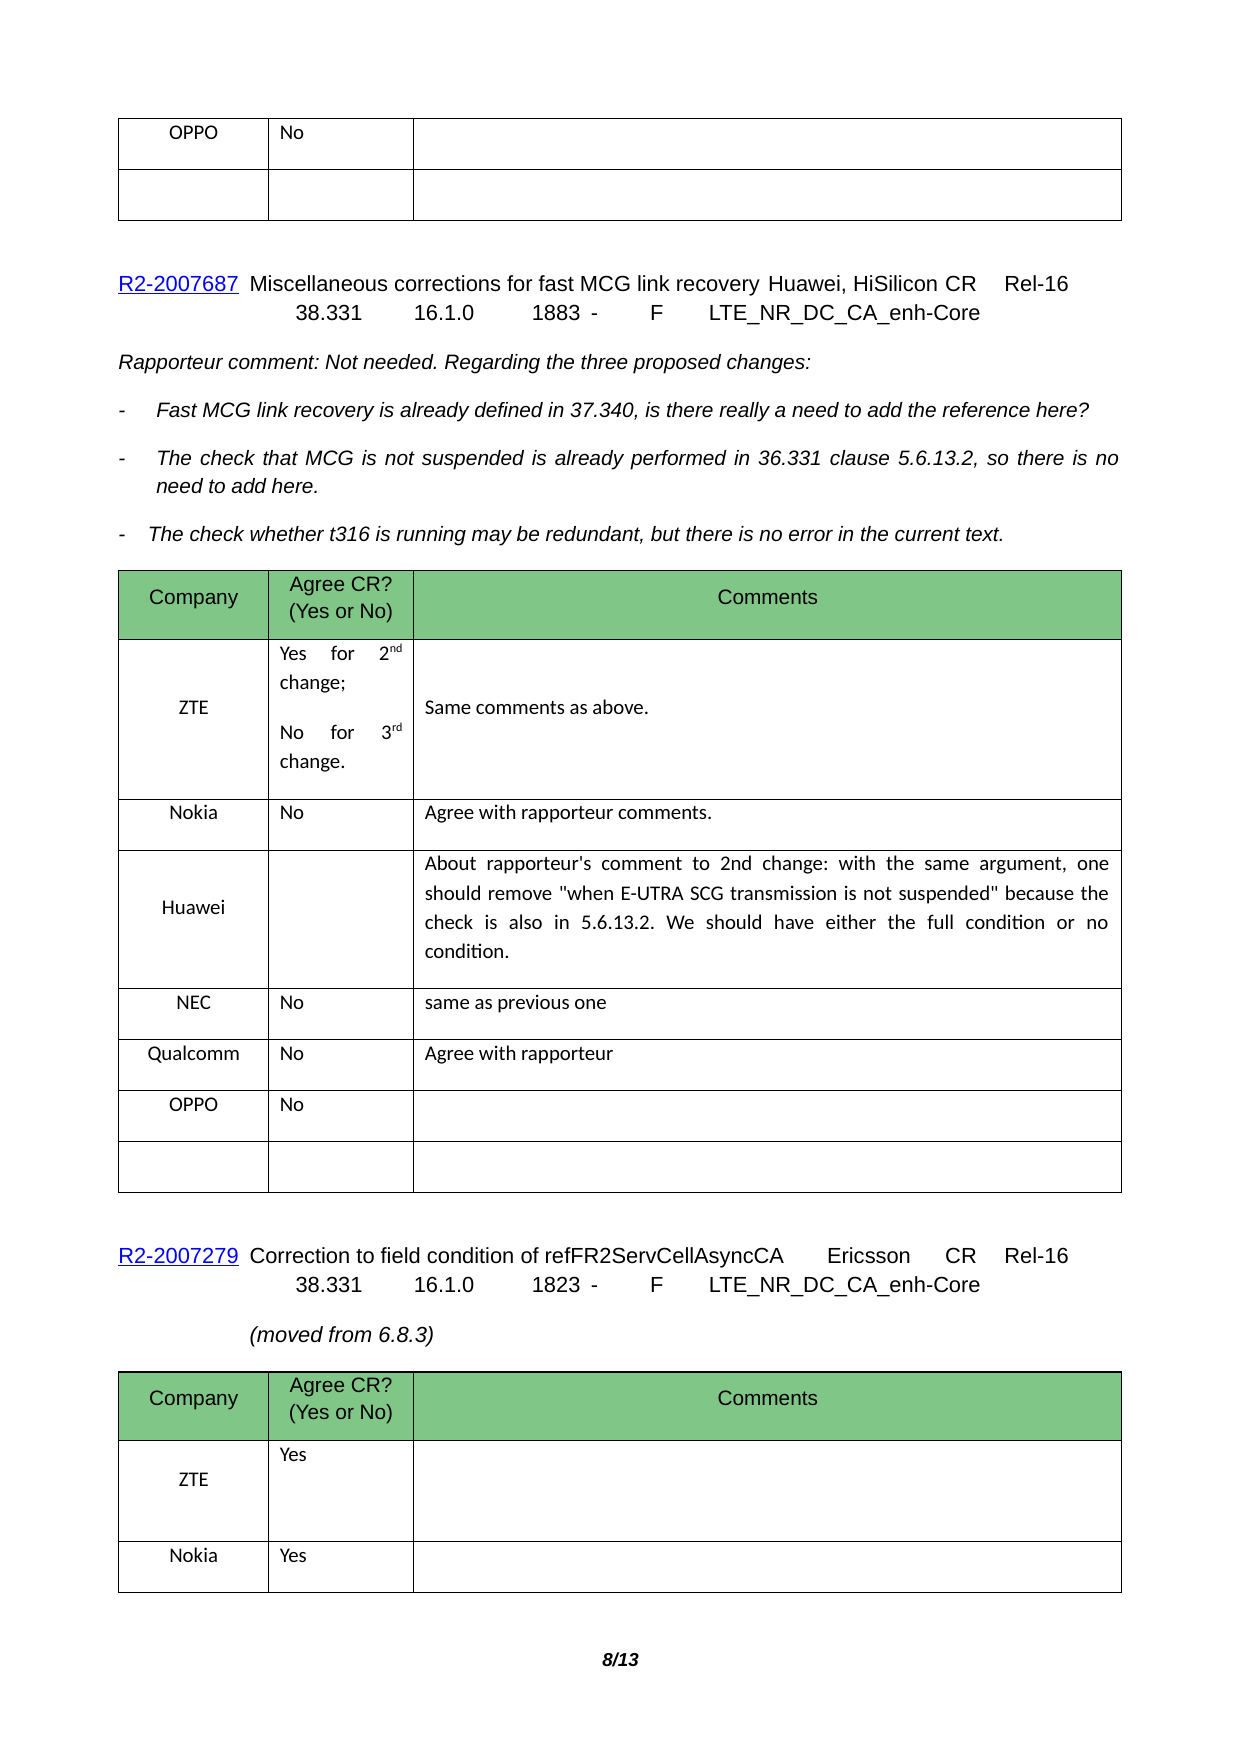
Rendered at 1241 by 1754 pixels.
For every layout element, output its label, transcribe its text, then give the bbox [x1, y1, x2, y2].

table_cell No [269, 1091, 413, 1141]
table_header Company [119, 1373, 268, 1440]
table_cell No [269, 1040, 413, 1090]
table_cell ZTE [119, 1441, 268, 1541]
text - The check whether t316 is running may be redundant, but there is no error in the current text. [118, 522, 1122, 546]
table_cell Nokia [119, 800, 268, 849]
table_cell Yes [269, 1441, 413, 1541]
table_header Comments [414, 571, 1121, 639]
title R2-2007687 Miscellaneous corrections for fast MCG link recovery Huawei, HiSilicon CR Rel-16 38.331 16.1.0 1883 - F LTE_NR_DC_CA_enh-Core [118, 271, 1122, 325]
table_cell ZTE [119, 640, 268, 798]
title R2-2007279 Correction to field condition of refFR2ServCellAsyncCA Ericsson CR Rel-16 38.331 16.1.0 1823 - F LTE_NR_DC_CA_enh-Core [118, 1243, 1122, 1297]
table_cell Huawei [119, 851, 268, 988]
table_cell same as previous one [414, 989, 1121, 1039]
table_cell [269, 1142, 413, 1192]
table_cell OPPO [119, 1091, 268, 1141]
table_cell No [269, 800, 413, 849]
table_cell [119, 170, 268, 220]
table_cell [414, 1542, 1121, 1592]
table_cell Yes for 2nd change; No for 3rd change. [269, 640, 413, 798]
table_cell No [269, 989, 413, 1039]
table_cell [119, 1142, 268, 1192]
table_cell [414, 170, 1121, 220]
table_cell [414, 1142, 1121, 1192]
text (moved from 6.8.3) [249, 1322, 1122, 1347]
table_header Comments [414, 1373, 1121, 1440]
table_cell Same comments as above. [414, 640, 1121, 798]
table_cell OPPO [119, 119, 268, 169]
table_cell No [269, 119, 413, 169]
table_cell Nokia [119, 1542, 268, 1592]
table_cell Agree with rapporteur [414, 1040, 1121, 1090]
text - Fast MCG link recovery is already defined in 37.340, is there really a need to add the reference here? [118, 398, 1122, 422]
table_header Agree CR? (Yes or No) [269, 1373, 413, 1440]
table_cell Qualcomm [119, 1040, 268, 1090]
table_cell [414, 1091, 1121, 1141]
table_cell [414, 1441, 1121, 1541]
table_cell NEC [119, 989, 268, 1039]
table_cell [269, 851, 413, 988]
table_cell [414, 119, 1121, 169]
table_cell [269, 170, 413, 220]
table_header Company [119, 571, 268, 639]
table_cell Agree with rapporteur comments. [414, 800, 1121, 849]
table_cell Yes [269, 1542, 413, 1592]
table_cell About rapporteur's comment to 2nd change: with the same argument, one should remove "when E-UTRA SCG transmission is not suspended" because the check is also in 5.6.13.2. We should have either the full condition or no condition. [414, 851, 1121, 988]
table_header Agree CR? (Yes or No) [269, 571, 413, 639]
text Rapporteur comment: Not needed. Regarding the three proposed changes: [118, 349, 1122, 373]
text - The check that MCG is not suspended is already performed in 36.331 clause 5.6.13.2, so there is no need to add here. [118, 446, 1122, 498]
